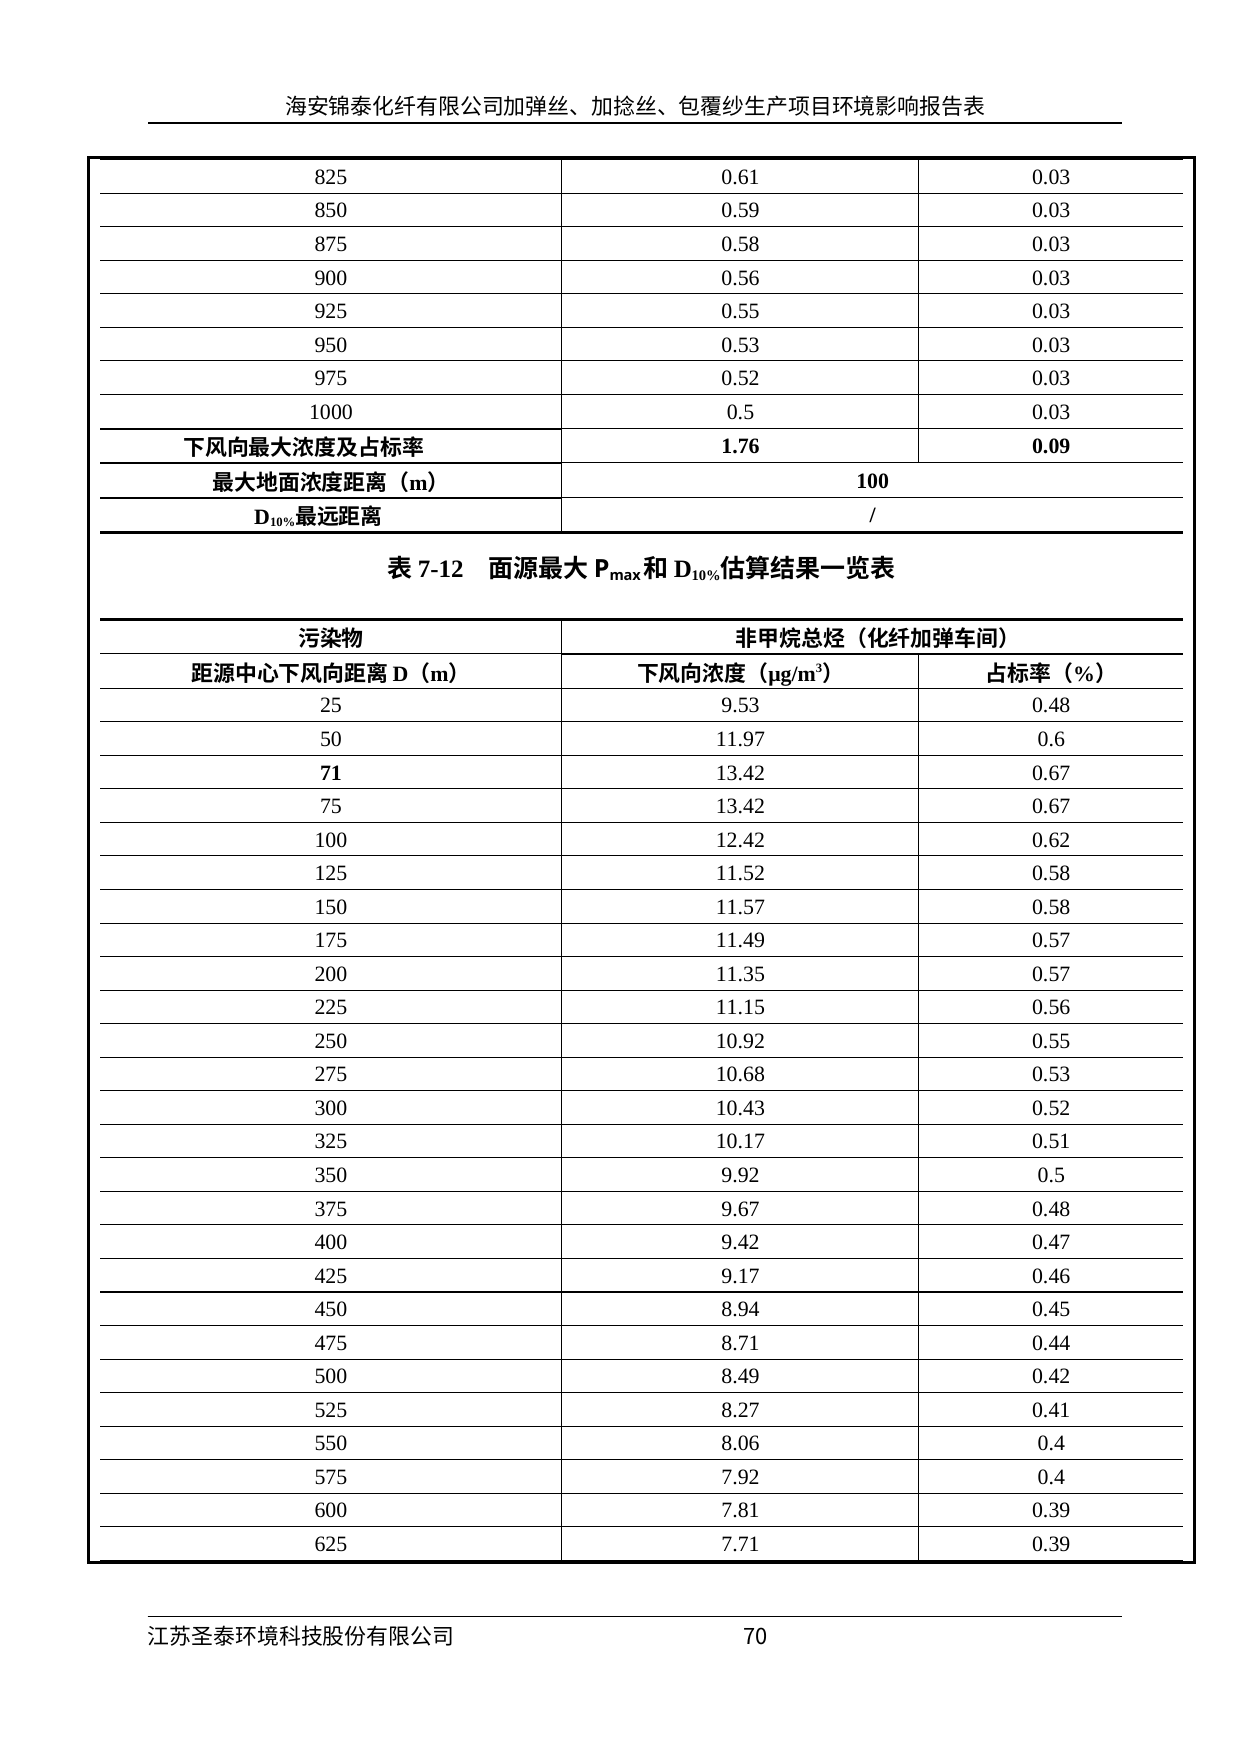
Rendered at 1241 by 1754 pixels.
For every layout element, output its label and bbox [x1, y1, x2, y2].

table_cell [90, 159, 1193, 1561]
